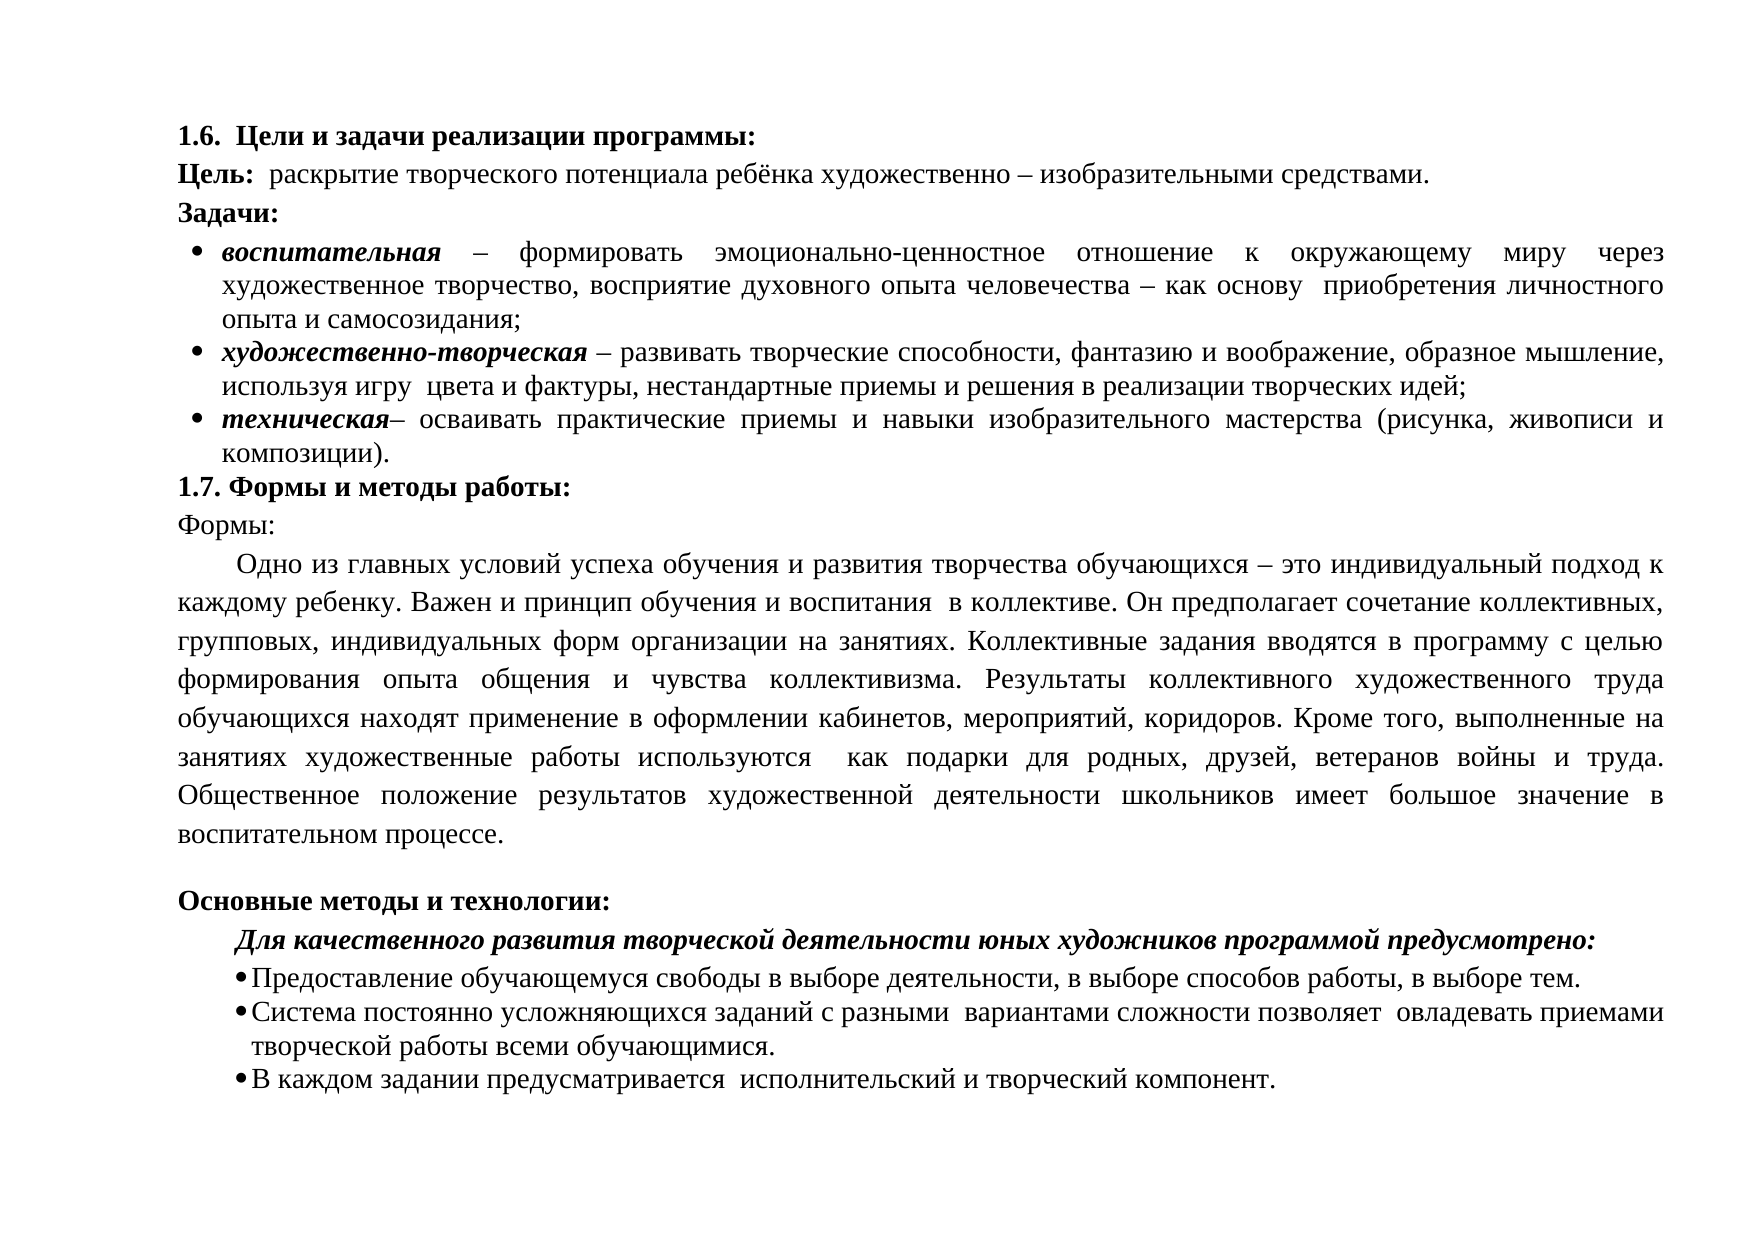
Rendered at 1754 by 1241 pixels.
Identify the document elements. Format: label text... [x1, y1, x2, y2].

text Для качественного развития творческой деятельности юных художников программой предусмотрено: [177, 922, 1665, 956]
text Одно из главных условий успеха обучения и развития творчества обучающихся – это индивидуальный подход к каждому ребенку. Важен и принцип обучения и воспитания в коллективе. Он предполагает сочетание коллективных, групповых, индивидуальных форм организации на занятиях. Коллективные задания вводятся в программу с целью формирования опыта общения и чувства коллективизма. Результаты коллективного художественного труда обучающихся находят применение в оформлении кабинетов, мероприятий, коридоров. Кроме того, выполненные на занятиях художественные работы используются как подарки для родных, друзей, ветеранов войны и труда. Общественное положение результатов художественной деятельности школьников имеет большое значение в воспитательном процессе. [177, 546, 1665, 849]
list художественно-творческая – развивать творческие способности, фантазию и воображение, образное мышление, используя игру цвета и фактуры, нестандартные приемы и решения в реализации творческих идей; [192, 334, 1665, 402]
list Предоставление обучающемуся свободы в выборе деятельности, в выборе способов работы, в выборе тем. [236, 961, 1665, 994]
list Система постоянно усложняющихся заданий с разными вариантами сложности позволяет овладевать приемами творческой работы всеми обучающимися. [236, 994, 1665, 1061]
text Основные методы и технологии: [177, 883, 1665, 917]
text Формы: [177, 507, 1665, 541]
list В каждом задании предусматривается исполнительский и творческий компонент. [236, 1061, 1665, 1095]
text 1.7. Формы и методы работы: [177, 469, 1665, 502]
text Задачи: [177, 195, 1665, 229]
text Цель: раскрытие творческого потенциала ребёнка художественно – изобразительными средствами. [177, 157, 1665, 190]
list техническая– осваивать практические приемы и навыки изобразительного мастерства (рисунка, живописи и композиции). [192, 402, 1665, 469]
list воспитательная – формировать эмоционально-ценностное отношение к окружающему миру через художественное творчество, восприятие духовного опыта человечества – как основу приобретения личностного опыта и самосозидания; [192, 234, 1665, 334]
text 1.6. Цели и задачи реализации программы: [177, 118, 1665, 152]
